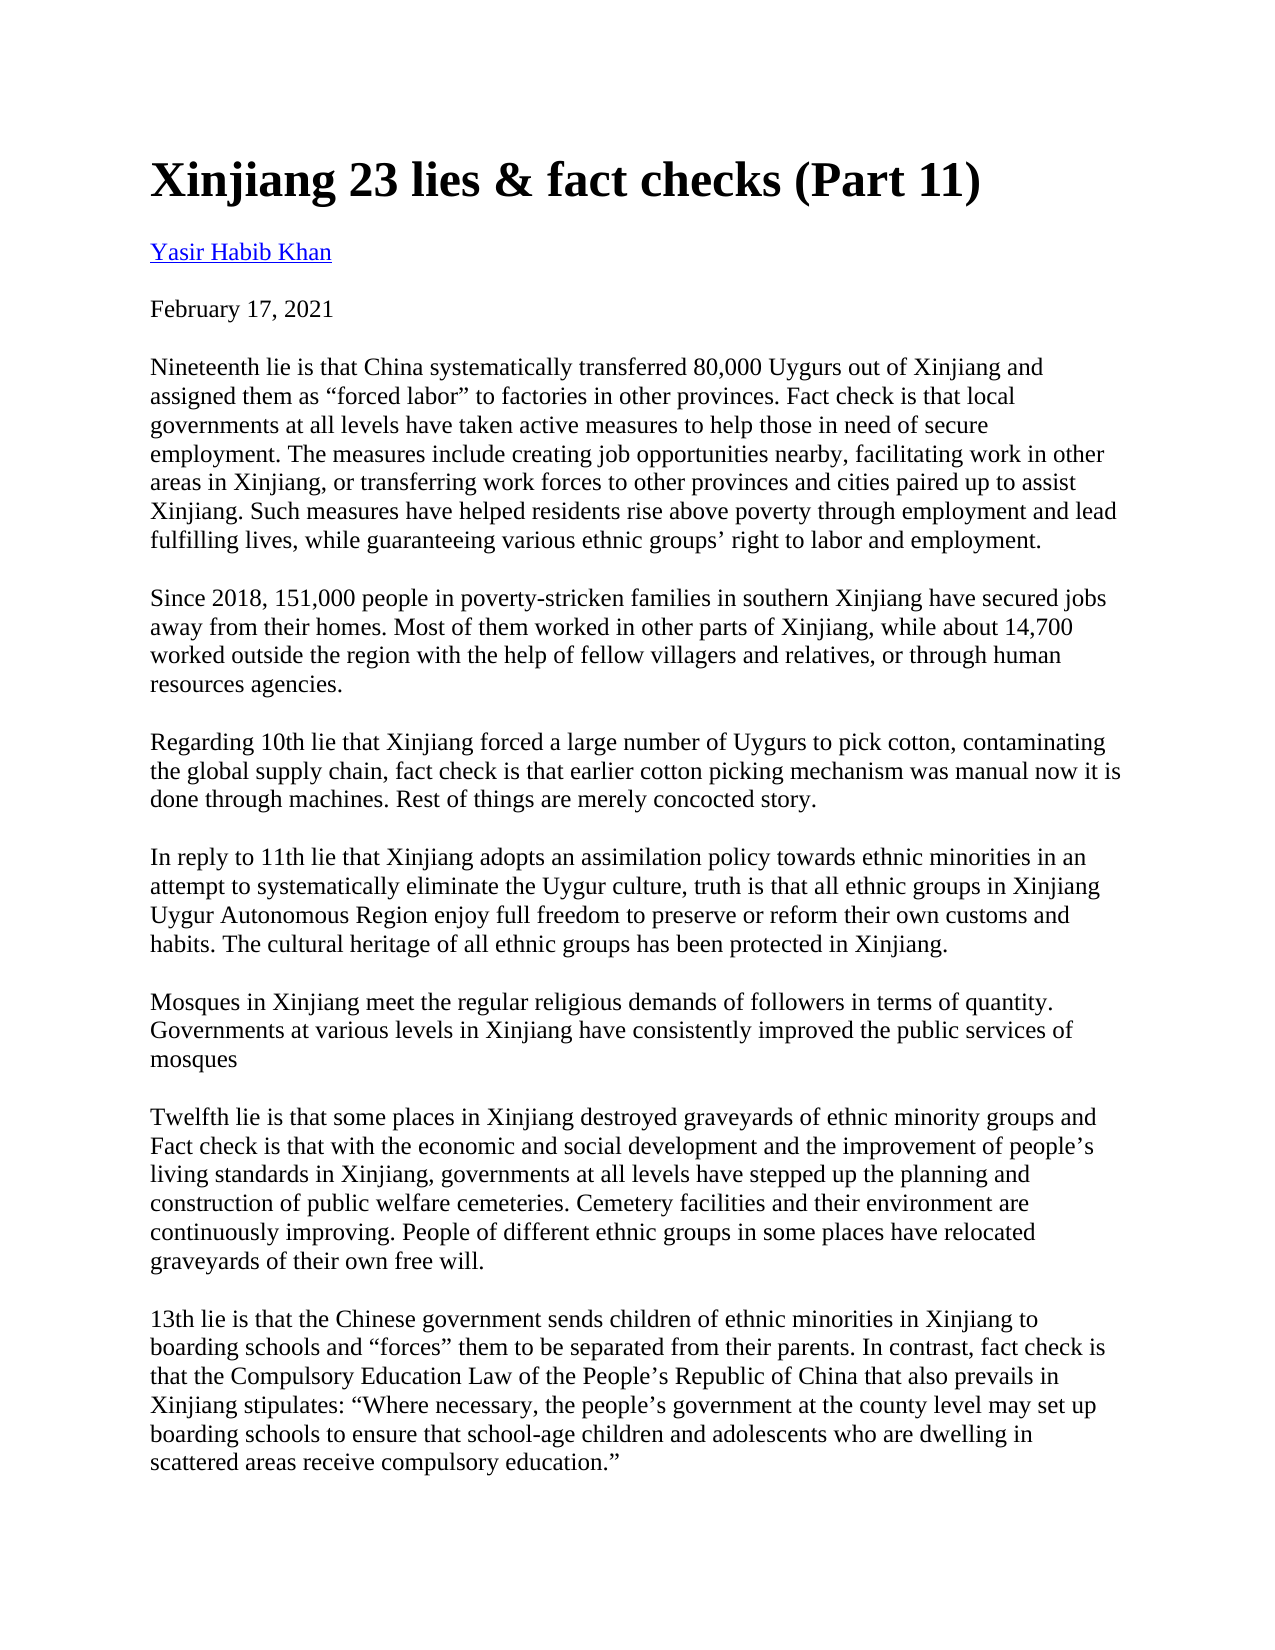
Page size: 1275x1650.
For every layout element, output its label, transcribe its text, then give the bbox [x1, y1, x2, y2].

text Regarding 10th lie that Xinjiang forced a large number of Uygurs to pick cotton, contaminating the global supply chain, fact check is that earlier cotton picking mechanism was manual now it is done through machines. Rest of things are merely concocted story. [150, 727, 1125, 813]
text 13th lie is that the Chinese government sends children of ethnic minorities in Xinjiang to boarding schools and “forces” them to be separated from their parents. In contrast, fact check is that the Compulsory Education Law of the People’s Republic of China that also prevails in Xinjiang stipulates: “Where necessary, the people’s government at the county level may set up boarding schools to ensure that school-age children and adolescents who are dwelling in scattered areas receive compulsory education.” [150, 1304, 1125, 1476]
text Mosques in Xinjiang meet the regular religious demands of followers in terms of quantity. Governments at various levels in Xinjiang have consistently improved the public services of mosques [150, 987, 1125, 1073]
text Twelfth lie is that some places in Xinjiang destroyed graveyards of ethnic minority groups and Fact check is that with the economic and social development and the improvement of people’s living standards in Xinjiang, governments at all levels have stepped up the planning and construction of public welfare cemeteries. Cemetery facilities and their environment are continuously improving. People of different ethnic groups in some places have relocated graveyards of their own free will. [150, 1102, 1125, 1274]
text In reply to 11th lie that Xinjiang adopts an assimilation policy towards ethnic minorities in an attempt to systematically eliminate the Uygur culture, truth is that all ethnic groups in Xinjiang Uygur Autonomous Region enjoy full freedom to preserve or reform their own customs and habits. The cultural heritage of all ethnic groups has been protected in Xinjiang. [150, 842, 1125, 957]
text Xinjiang 23 lies & fact checks (Part 11) [150, 150, 1125, 207]
text Nineteenth lie is that China systematically transferred 80,000 Uygurs out of Xinjiang and assigned them as “forced labor” to factories in other provinces. Fact check is that local governments at all levels have taken active measures to help those in need of secure employment. The measures include creating job opportunities nearby, facilitating work in other areas in Xinjiang, or transferring work forces to other provinces and cities paired up to assist Xinjiang. Such measures have helped residents rise above poverty through employment and lead fulfilling lives, while guaranteeing various ethnic groups’ right to labor and employment. [150, 352, 1125, 554]
text February 17, 2021 [150, 294, 1125, 323]
text Yasir Habib Khan [150, 237, 1125, 265]
text Since 2018, 151,000 people in poverty-stricken families in southern Xinjiang have secured jobs away from their homes. Most of them worked in other parts of Xinjiang, while about 14,700 worked outside the region with the help of fellow villagers and relatives, or through human resources agencies. [150, 583, 1125, 698]
